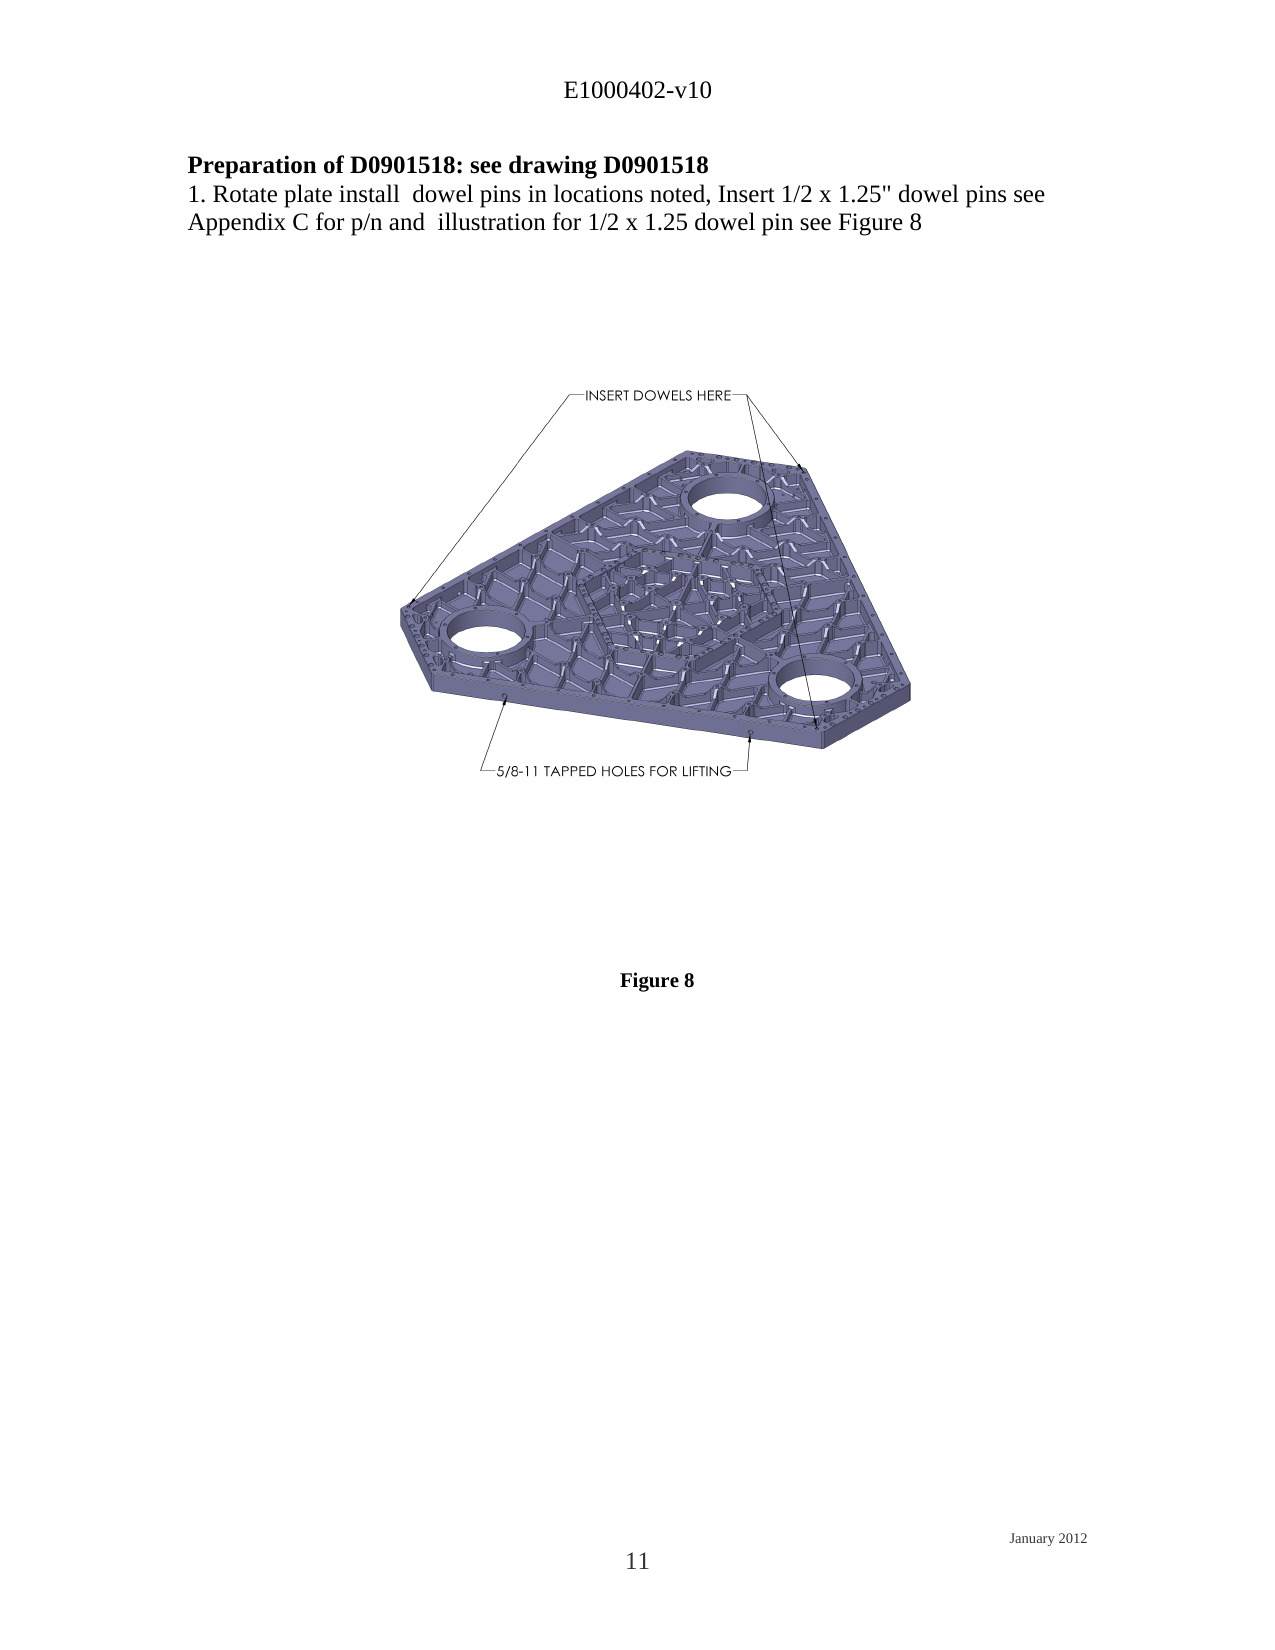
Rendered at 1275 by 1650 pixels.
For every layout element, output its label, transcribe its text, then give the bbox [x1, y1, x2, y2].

picture [187, 236, 1178, 968]
text 1. Rotate plate install dowel pins in locations noted, Insert 1/2 x 1.25" dowel pins see Appendix C for p/n and illustration for 1/2 x 1.25 dowel pin see Figure 8 [187, 179, 1087, 236]
text Preparation of D0901518: see drawing D0901518 [187, 150, 1087, 179]
text Figure 8 [187, 968, 1087, 992]
